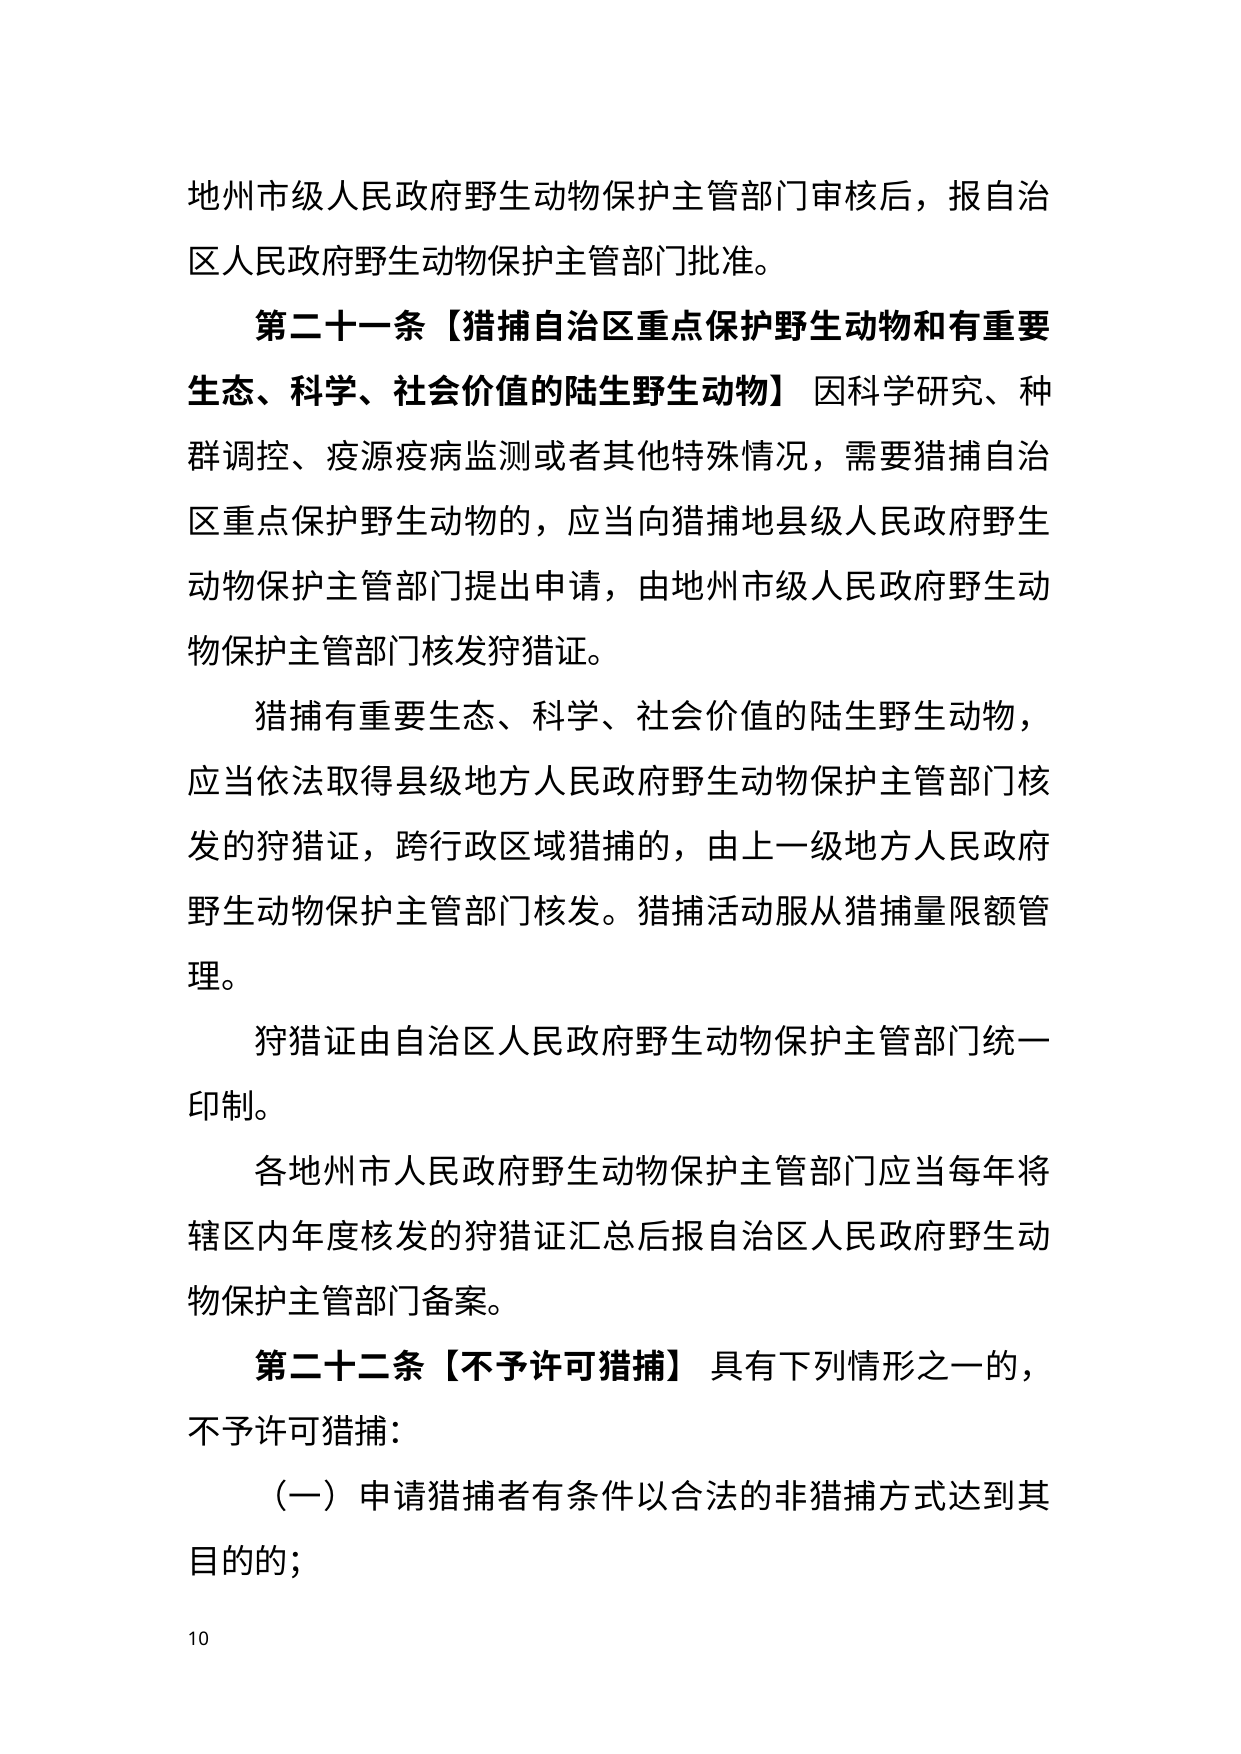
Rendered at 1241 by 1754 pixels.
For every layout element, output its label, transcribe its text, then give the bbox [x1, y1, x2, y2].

text 第二十二条【不予许可猎捕】 具有下列情形之一的，不予许可猎捕： [187, 1332, 1053, 1462]
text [187, 162, 1053, 292]
text 狩猎证由自治区人民政府野生动物保护主管部门统一印制。 [187, 1007, 1053, 1137]
text 各地州市人民政府野生动物保护主管部门应当每年将辖区内年度核发的狩猎证汇总后报自治区人民政府野生动物保护主管部门备案。 [187, 1137, 1053, 1332]
text （一）申请猎捕者有条件以合法的非猎捕方式达到其目的的； [187, 1462, 1053, 1592]
text 猎捕有重要生态、科学、社会价值的陆生野生动物，应当依法取得县级地方人民政府野生动物保护主管部门核发的狩猎证，跨行政区域猎捕的，由上一级地方人民政府野生动物保护主管部门核发。猎捕活动服从猎捕量限额管理。 [187, 682, 1053, 1007]
text 第二十一条【猎捕自治区重点保护野生动物和有重要生态、科学、社会价值的陆生野生动物】 因科学研究、种群调控、疫源疫病监测或者其他特殊情况，需要猎捕自治区重点保护野生动物的，应当向猎捕地县级人民政府野生动物保护主管部门提出申请，由地州市级人民政府野生动物保护主管部门核发狩猎证。 [187, 292, 1053, 682]
